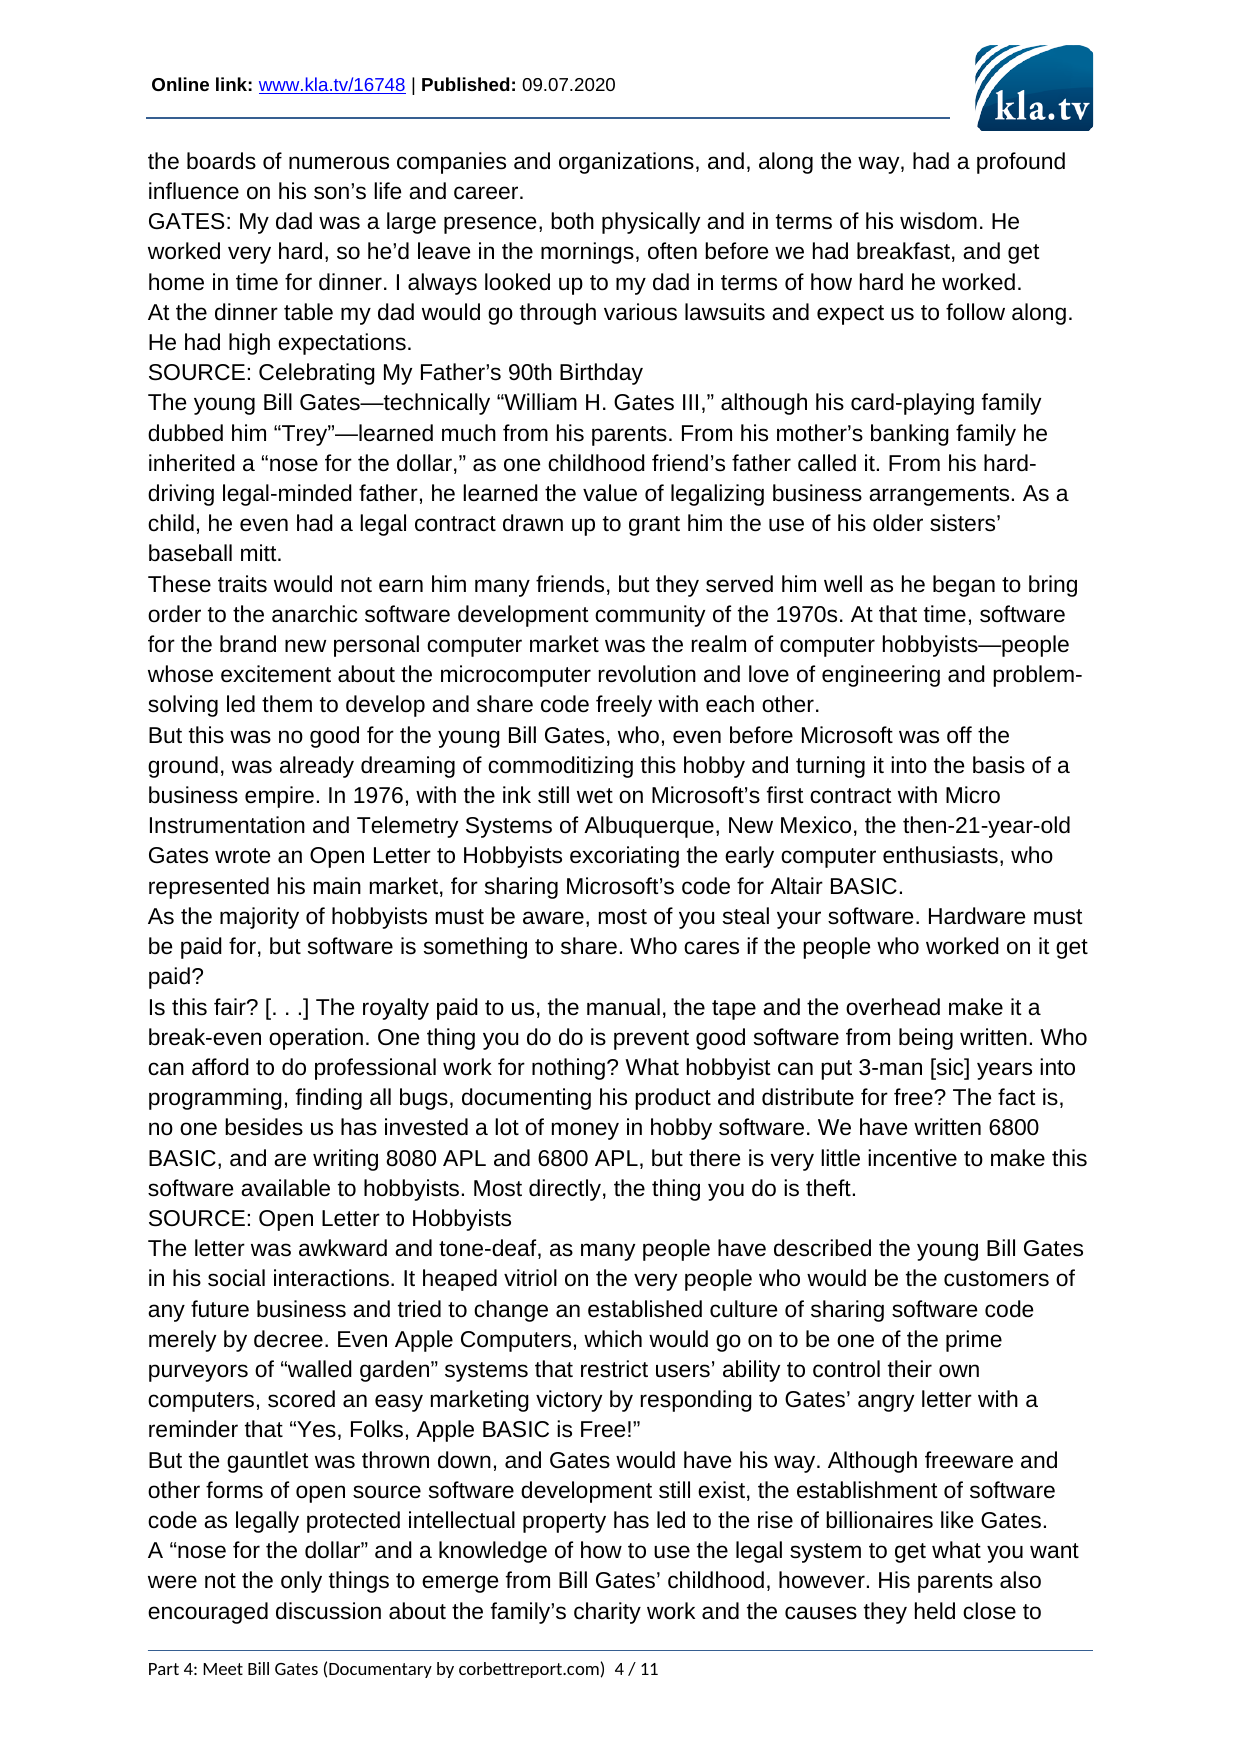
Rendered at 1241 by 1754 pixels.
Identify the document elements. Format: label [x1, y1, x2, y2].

text [148, 148, 1093, 1624]
